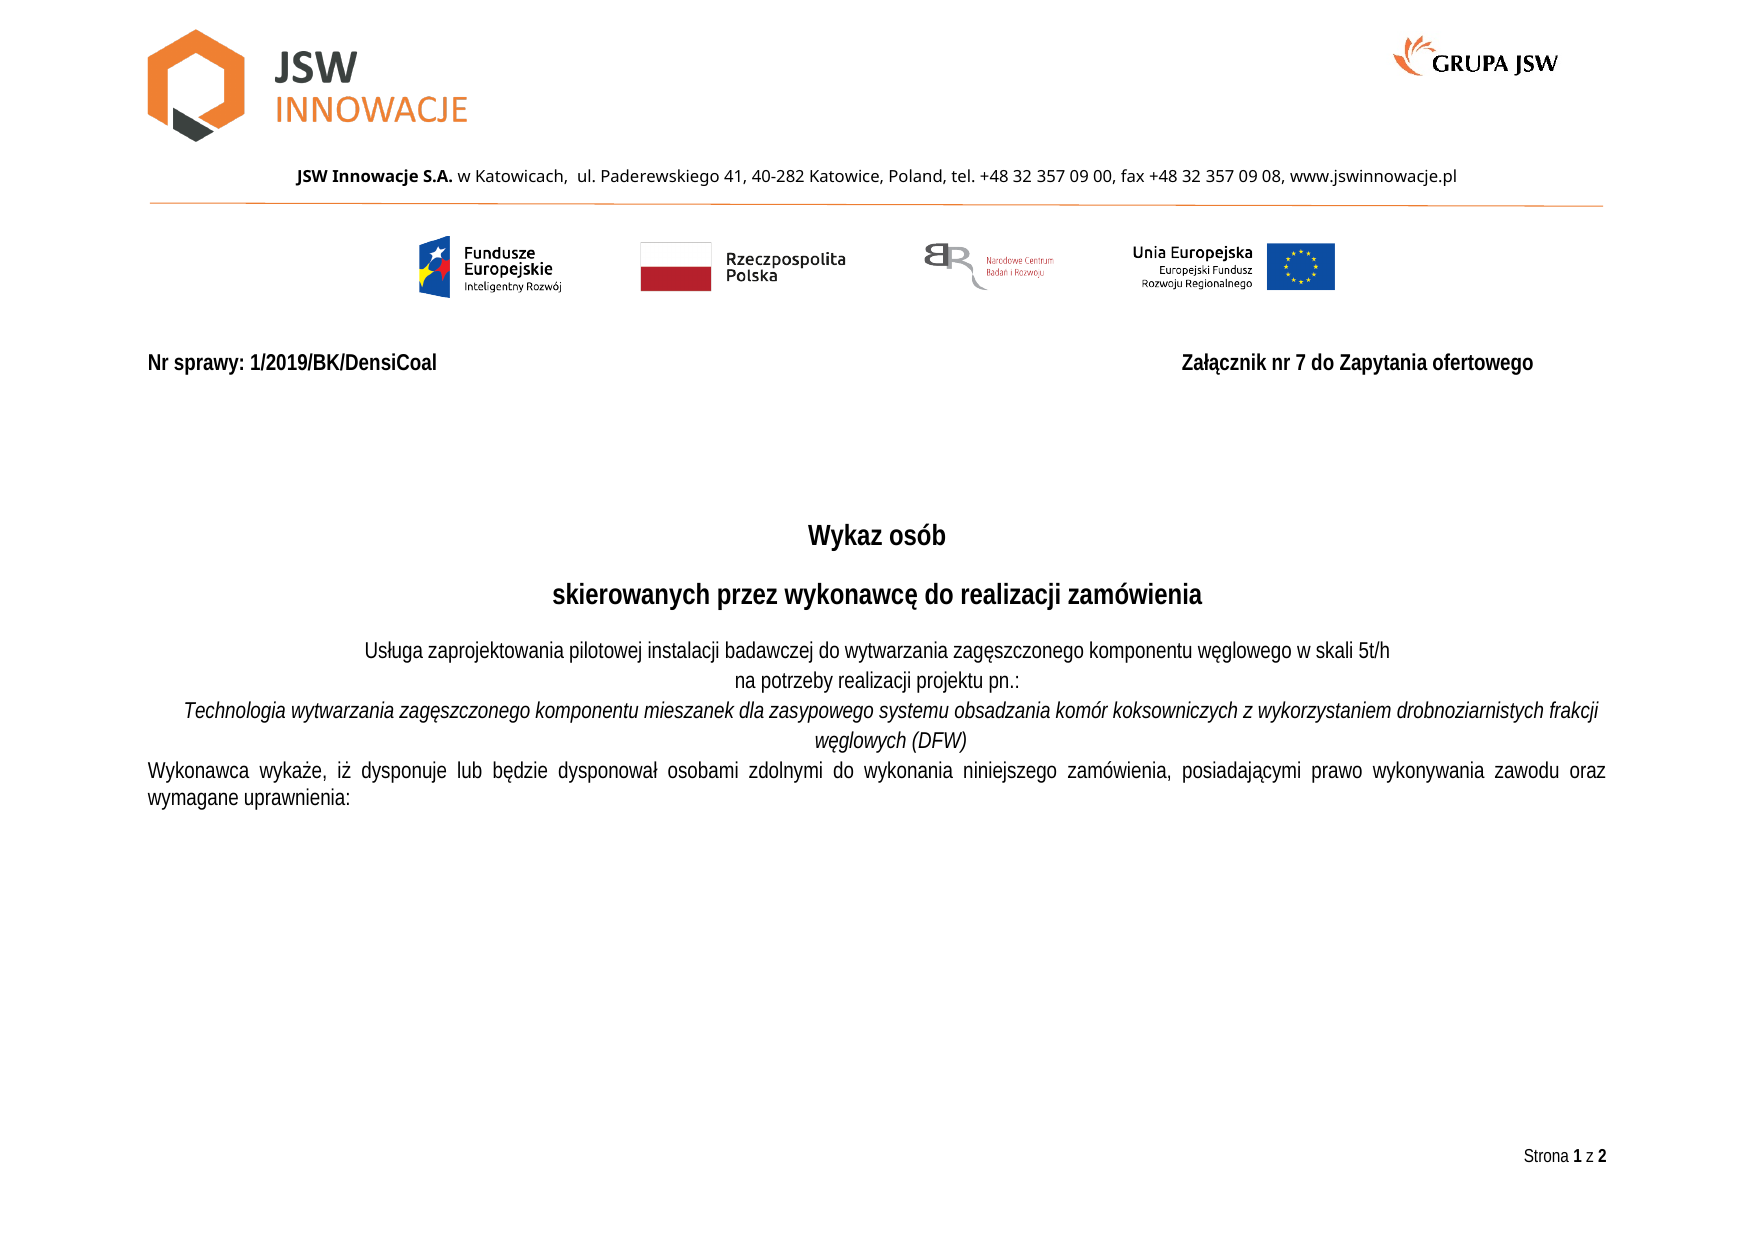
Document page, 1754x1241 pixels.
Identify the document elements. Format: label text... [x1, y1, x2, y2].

picture [147, 29, 467, 142]
text Nr sprawy: 1/2019/BK/DensiCoal Załącznik nr 7 do Zapytania ofertowego [148, 348, 1606, 375]
text na potrzeby realizacji projektu pn.: [148, 667, 1606, 693]
text Wykonawca wykaże, iż dysponuje lub będzie dysponował osobami zdolnymi do wykonania niniejszego zamówienia, posiadającymi prawo wykonywania zawodu oraz wymagane uprawnienia: [148, 757, 1606, 810]
text Usługa zaprojektowania pilotowej instalacji badawczej do wytwarzania zagęszczonego komponentu węglowego w skali 5t/h [148, 637, 1606, 663]
text Technologia wytwarzania zagęszczonego komponentu mieszanek dla zasypowego systemu obsadzania komór koksowniczych z wykorzystaniem drobnoziarnistych frakcji węglowych (DFW) [177, 697, 1606, 754]
picture [419, 236, 1335, 298]
text skierowanych przez wykonawcę do realizacji zamówienia [148, 577, 1606, 611]
picture [1386, 31, 1564, 82]
text Wykaz osób [148, 518, 1606, 552]
